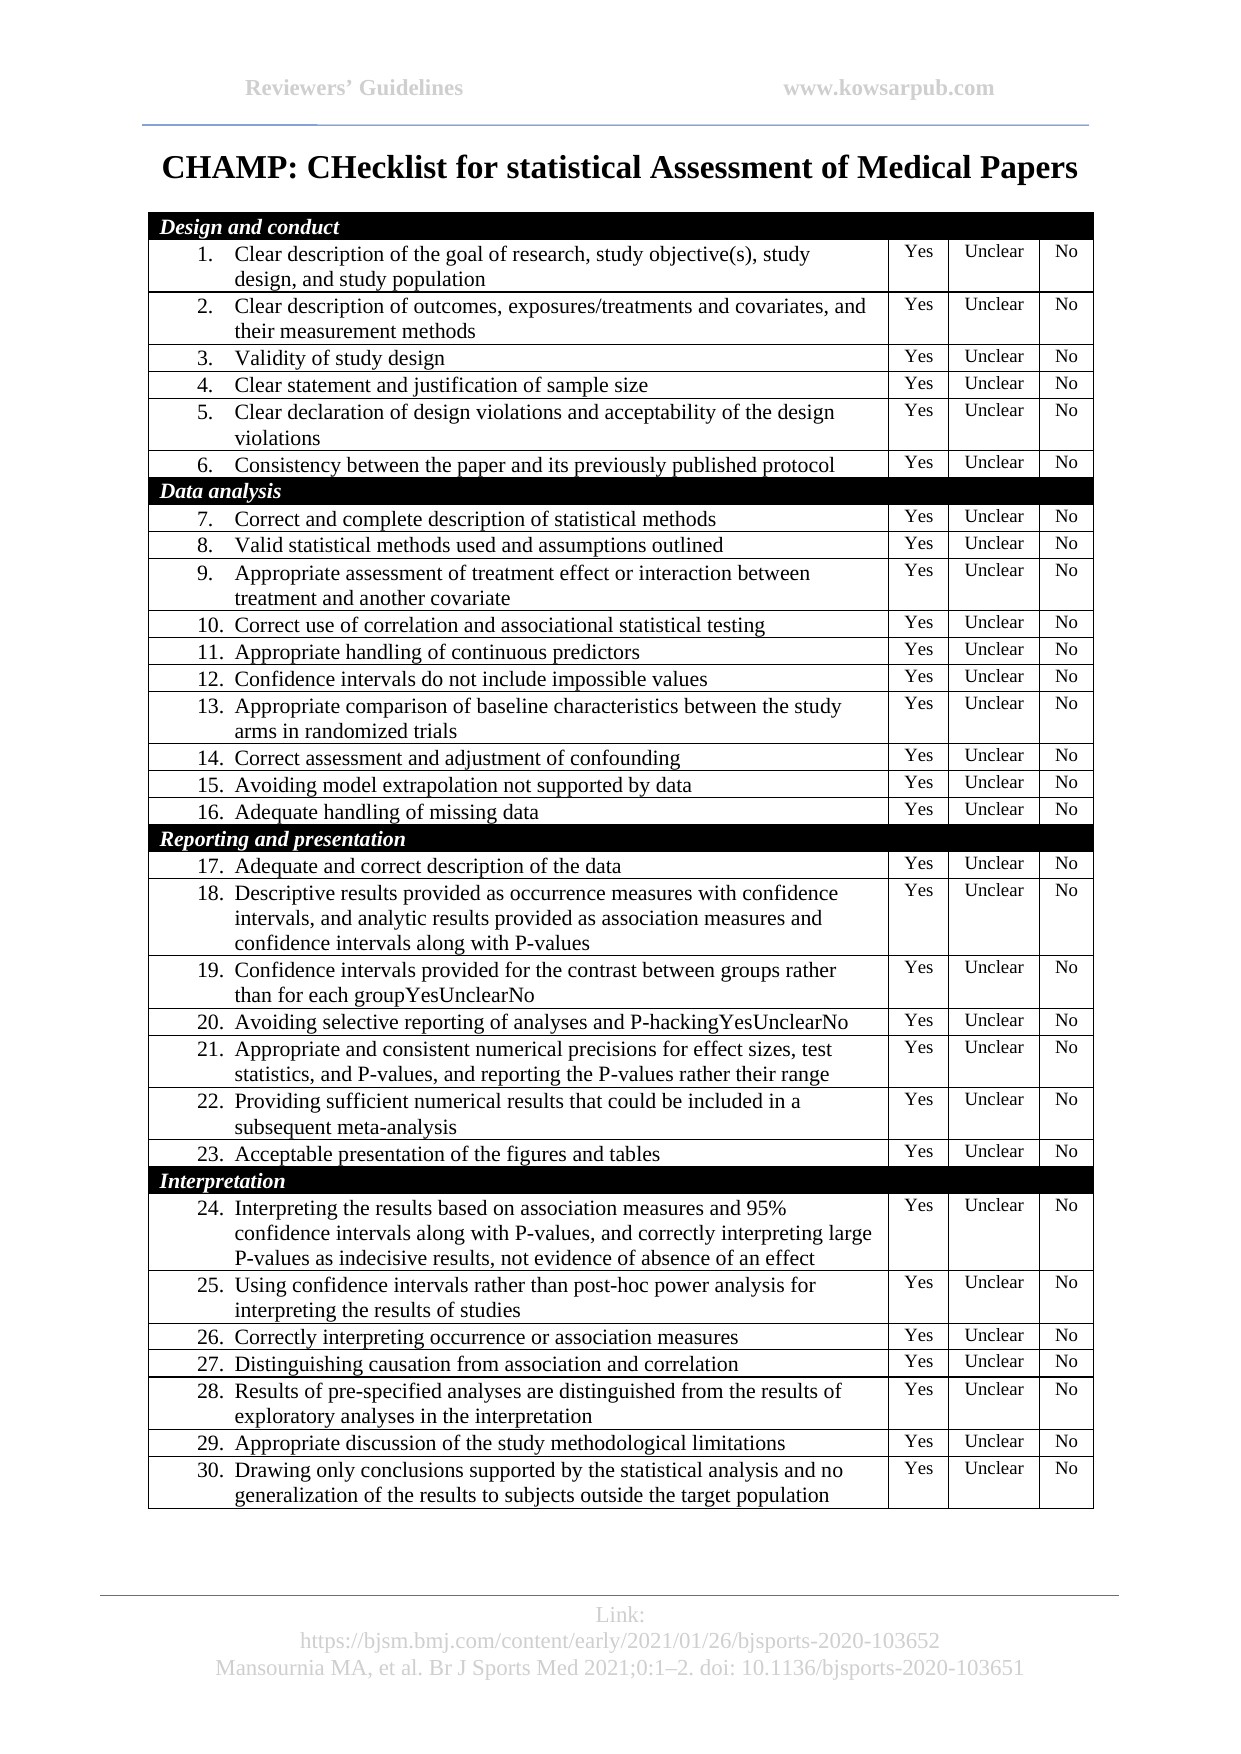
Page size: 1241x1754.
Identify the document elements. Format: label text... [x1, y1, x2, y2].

table_cell No [1040, 1378, 1093, 1428]
table_cell No [1040, 1194, 1093, 1270]
table_cell Yes [889, 665, 948, 691]
table_cell Results of pre-specified analyses are distinguished from the results of exploratory analyses in the interpretation [149, 1378, 888, 1428]
table_cell Unclear [949, 1140, 1039, 1166]
table_cell Unclear [949, 1324, 1039, 1349]
table_cell No [1040, 1324, 1093, 1349]
table_cell Yes [889, 771, 948, 797]
table_cell [949, 478, 1039, 504]
table_cell No [1040, 665, 1093, 691]
table_cell Yes [889, 1140, 948, 1166]
table_cell Clear declaration of design violations and acceptability of the design violations [149, 399, 888, 450]
table_cell Yes [889, 1194, 948, 1270]
table_cell Unclear [949, 1088, 1039, 1139]
table_cell Valid statistical methods used and assumptions outlined [149, 532, 888, 558]
table_cell Unclear [949, 798, 1039, 824]
table_cell No [1040, 505, 1093, 531]
table_cell Unclear [949, 345, 1039, 371]
table_cell No [1040, 293, 1093, 344]
table_cell Unclear [949, 240, 1039, 291]
table_cell No [1040, 771, 1093, 797]
table_cell Avoiding model extrapolation not supported by data [149, 771, 888, 797]
table_cell Avoiding selective reporting of analyses and P-hackingYesUnclearNo [149, 1009, 888, 1034]
table_cell Clear description of the goal of research, study objective(s), study design, and study population [149, 240, 888, 291]
table_cell Yes [889, 1378, 948, 1428]
table_cell Yes [889, 559, 948, 610]
table_cell Unclear [949, 852, 1039, 878]
table_cell [949, 1167, 1039, 1193]
table_cell No [1040, 559, 1093, 610]
table_cell Unclear [949, 1378, 1039, 1428]
table_cell Acceptable presentation of the figures and tables [149, 1140, 888, 1166]
table_cell Yes [889, 451, 948, 477]
table_cell Interpretation [149, 1167, 888, 1193]
table_cell Confidence intervals do not include impossible values [149, 665, 888, 691]
table_cell Unclear [949, 665, 1039, 691]
table_cell Yes [889, 1271, 948, 1322]
table_cell Appropriate comparison of baseline characteristics between the study arms in randomized trials [149, 692, 888, 743]
table_cell No [1040, 345, 1093, 371]
table_cell Yes [889, 1324, 948, 1349]
table_cell Yes [889, 240, 948, 291]
table_cell Yes [889, 852, 948, 878]
table_cell No [1040, 1350, 1093, 1376]
table_cell No [1040, 611, 1093, 637]
table_cell Yes [889, 611, 948, 637]
table_cell Correct and complete description of statistical methods [149, 505, 888, 531]
table_cell Validity of study design [149, 345, 888, 371]
table_cell Yes [889, 1430, 948, 1456]
table_cell Using confidence intervals rather than post-hoc power analysis for interpreting the results of studies [149, 1271, 888, 1322]
table_cell Unclear [949, 879, 1039, 955]
table_cell Unclear [949, 692, 1039, 743]
table_cell Unclear [949, 1036, 1039, 1087]
table_header [1040, 213, 1093, 239]
table_cell No [1040, 240, 1093, 291]
table_cell No [1040, 798, 1093, 824]
table_cell Drawing only conclusions supported by the statistical analysis and no generalization of the results to subjects outside the target population [149, 1457, 888, 1508]
table_cell No [1040, 451, 1093, 477]
text CHAMP: CHecklist for statistical Assessment of Medical Papers [148, 148, 1093, 186]
table_cell Unclear [949, 505, 1039, 531]
table_cell No [1040, 399, 1093, 450]
table_cell No [1040, 1271, 1093, 1322]
table_cell Correct use of correlation and associational statistical testing [149, 611, 888, 637]
table_cell [889, 825, 948, 851]
table_cell Yes [889, 956, 948, 1007]
table_cell Yes [889, 372, 948, 398]
table_cell No [1040, 532, 1093, 558]
table_cell Yes [889, 1036, 948, 1087]
table_cell No [1040, 879, 1093, 955]
table_cell Yes [889, 692, 948, 743]
table_cell No [1040, 956, 1093, 1007]
table_cell No [1040, 1009, 1093, 1034]
table_cell Reporting and presentation [149, 825, 888, 851]
table_cell Yes [889, 1009, 948, 1034]
table_cell Unclear [949, 744, 1039, 770]
table_cell [1040, 825, 1093, 851]
table_cell Yes [889, 532, 948, 558]
table_cell Yes [889, 1457, 948, 1508]
table_cell Yes [889, 293, 948, 344]
table_cell Unclear [949, 399, 1039, 450]
table_cell Data analysis [149, 478, 888, 504]
table_cell Yes [889, 399, 948, 450]
table_cell No [1040, 372, 1093, 398]
table_cell Unclear [949, 1350, 1039, 1376]
table_cell Confidence intervals provided for the contrast between groups rather than for each groupYesUnclearNo [149, 956, 888, 1007]
table_cell Adequate handling of missing data [149, 798, 888, 824]
table_cell Yes [889, 638, 948, 664]
table_cell Correctly interpreting occurrence or association measures [149, 1324, 888, 1349]
table_cell Yes [889, 505, 948, 531]
table_cell No [1040, 1457, 1093, 1508]
table_cell Descriptive results provided as occurrence measures with confidence intervals, and analytic results provided as association measures and confidence intervals along with P-values [149, 879, 888, 955]
table_cell Unclear [949, 611, 1039, 637]
table_cell Unclear [949, 638, 1039, 664]
table_cell Appropriate assessment of treatment effect or interaction between treatment and another covariate [149, 559, 888, 610]
table_cell Yes [889, 1088, 948, 1139]
table_cell No [1040, 1036, 1093, 1087]
table_cell No [1040, 744, 1093, 770]
table_cell Distinguishing causation from association and correlation [149, 1350, 888, 1376]
table_cell [889, 478, 948, 504]
table_cell [889, 1167, 948, 1193]
table_cell [949, 825, 1039, 851]
table_cell Unclear [949, 771, 1039, 797]
table_cell Yes [889, 879, 948, 955]
table_cell [1040, 1167, 1093, 1193]
table_cell Yes [889, 744, 948, 770]
table_cell Unclear [949, 1009, 1039, 1034]
table_cell Unclear [949, 559, 1039, 610]
table_cell Yes [889, 345, 948, 371]
table_header [889, 213, 948, 239]
table_cell Unclear [949, 1430, 1039, 1456]
table_cell Correct assessment and adjustment of confounding [149, 744, 888, 770]
table_cell Unclear [949, 372, 1039, 398]
table_cell Unclear [949, 1457, 1039, 1508]
table_cell No [1040, 1430, 1093, 1456]
table_cell Unclear [949, 956, 1039, 1007]
table_cell Unclear [949, 293, 1039, 344]
table_cell Appropriate discussion of the study methodological limitations [149, 1430, 888, 1456]
table_cell [1040, 478, 1093, 504]
table_cell Adequate and correct description of the data [149, 852, 888, 878]
table_header [949, 213, 1039, 239]
table_cell Yes [889, 798, 948, 824]
table_cell Clear statement and justification of sample size [149, 372, 888, 398]
table_cell No [1040, 852, 1093, 878]
table_cell Appropriate and consistent numerical precisions for effect sizes, test statistics, and P-values, and reporting the P-values rather their range [149, 1036, 888, 1087]
table_cell Unclear [949, 1271, 1039, 1322]
table_cell Appropriate handling of continuous predictors [149, 638, 888, 664]
table_cell No [1040, 1140, 1093, 1166]
table_cell Clear description of outcomes, exposures/treatments and covariates, and their measurement methods [149, 293, 888, 344]
table_cell Consistency between the paper and its previously published protocol [149, 451, 888, 477]
table_header Design and conduct [149, 213, 888, 239]
table_cell No [1040, 1088, 1093, 1139]
table_cell Providing sufficient numerical results that could be included in a subsequent meta-analysis [149, 1088, 888, 1139]
table_cell No [1040, 638, 1093, 664]
table_cell Yes [889, 1350, 948, 1376]
table_cell No [1040, 692, 1093, 743]
table_cell Unclear [949, 451, 1039, 477]
table_cell Unclear [949, 532, 1039, 558]
table_cell Interpreting the results based on association measures and 95% confidence intervals along with P-values, and correctly interpreting large P-values as indecisive results, not evidence of absence of an effect [149, 1194, 888, 1270]
table_cell Unclear [949, 1194, 1039, 1270]
